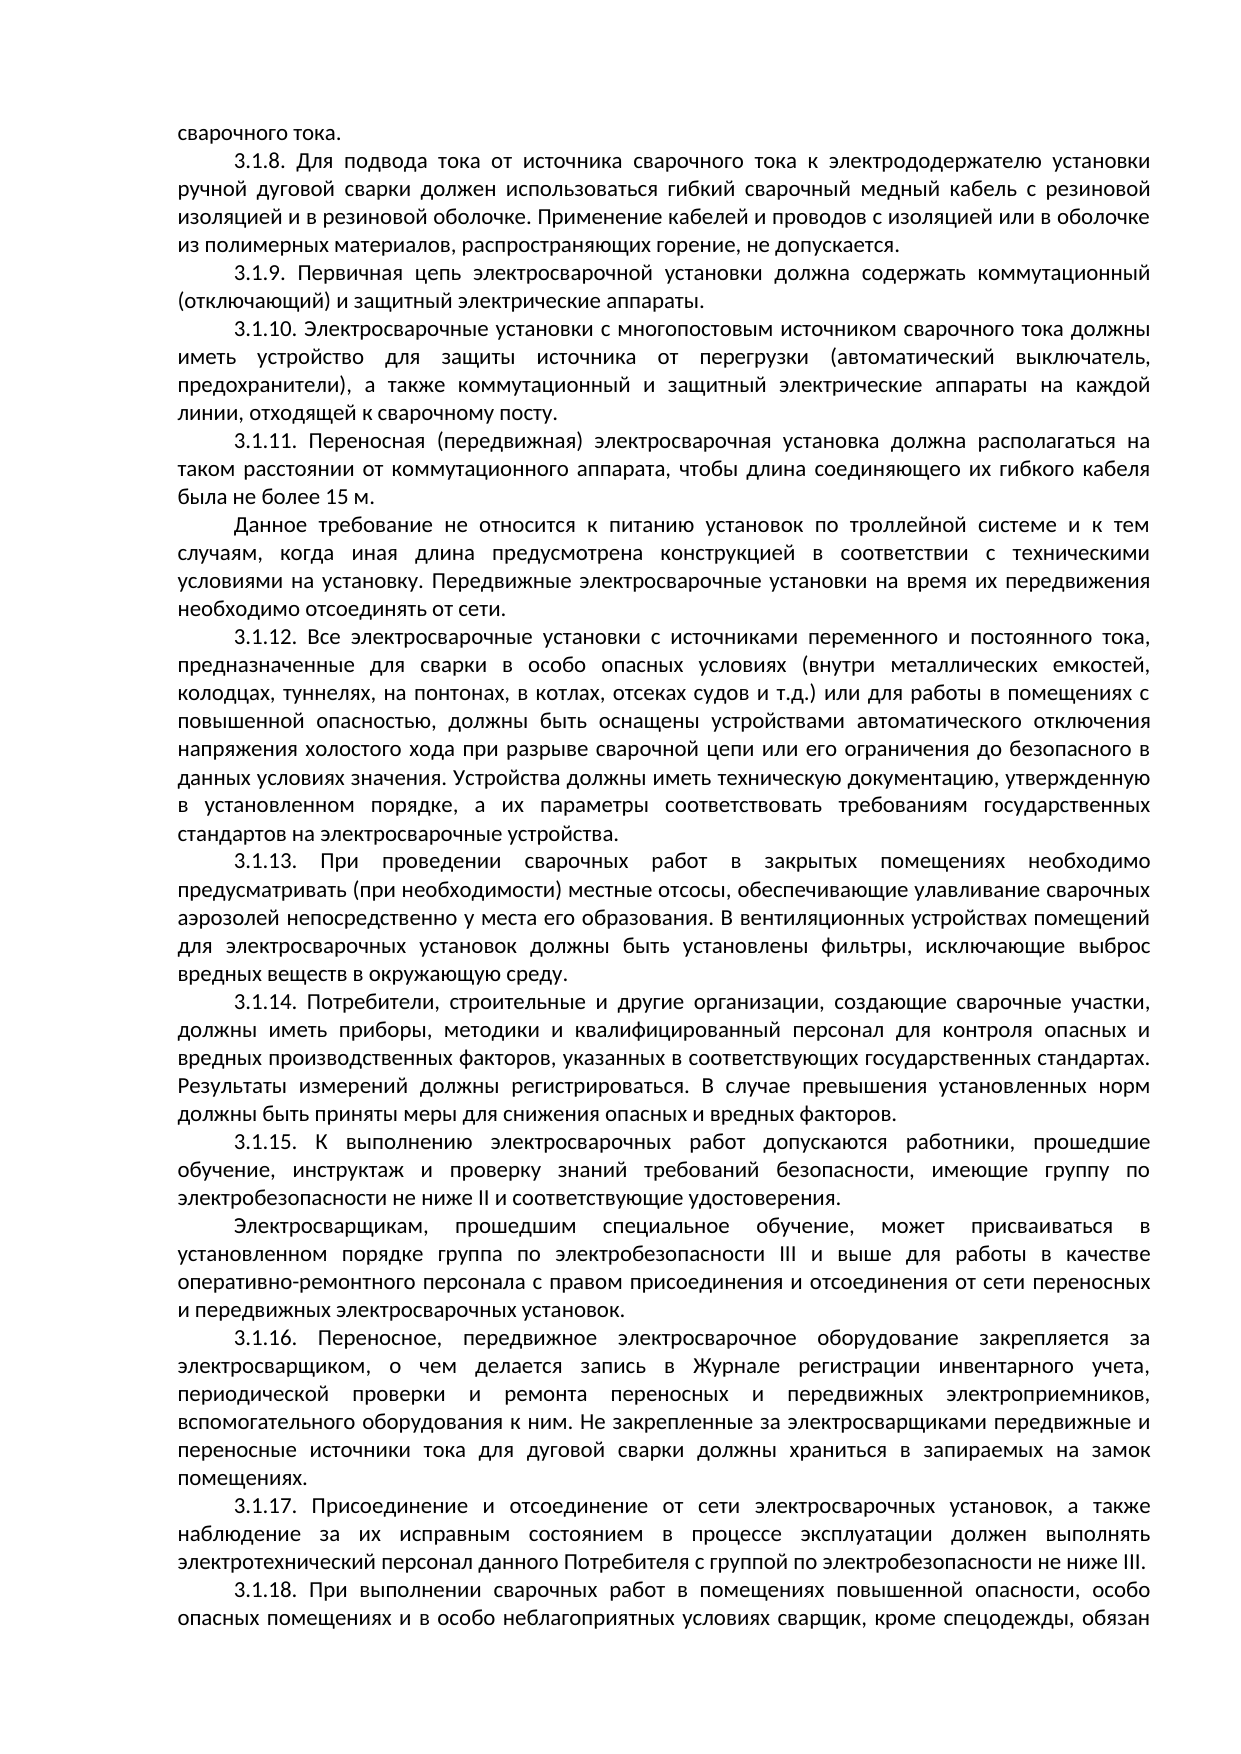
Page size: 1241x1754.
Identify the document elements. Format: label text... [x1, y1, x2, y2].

text 3.1.9. Первичная цепь электросварочной установки должна содержать коммутационный (отключающий) и защитный электрические аппараты. [177, 258, 1152, 314]
text 3.1.10. Электросварочные установки с многопостовым источником сварочного тока должны иметь устройство для защиты источника от перегрузки (автоматический выключатель, предохранители), а также коммутационный и защитный электрические аппараты на каждой линии, отходящей к сварочному посту. [177, 314, 1152, 426]
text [177, 1575, 1152, 1631]
text 3.1.16. Переносное, передвижное электросварочное оборудование закрепляется за электросварщиком, о чем делается запись в Журнале регистрации инвентарного учета, периодической проверки и ремонта переносных и передвижных электроприемников, вспомогательного оборудования к ним. Не закрепленные за электросварщиками передвижные и переносные источники тока для дуговой сварки должны храниться в запираемых на замок помещениях. [177, 1323, 1152, 1491]
text 3.1.12. Все электросварочные установки с источниками переменного и постоянного тока, предназначенные для сварки в особо опасных условиях (внутри металлических емкостей, колодцах, туннелях, на понтонах, в котлах, отсеках судов и т.д.) или для работы в помещениях с повышенной опасностью, должны быть оснащены устройствами автоматического отключения напряжения холостого хода при разрыве сварочной цепи или его ограничения до безопасного в данных условиях значения. Устройства должны иметь техническую документацию, утвержденную в установленном порядке, а их параметры соответствовать требованиям государственных стандартов на электросварочные устройства. [177, 622, 1152, 847]
text 3.1.8. Для подвода тока от источника сварочного тока к электрододержателю установки ручной дуговой сварки должен использоваться гибкий сварочный медный кабель с резиновой изоляцией и в резиновой оболочке. Применение кабелей и проводов с изоляцией или в оболочке из полимерных материалов, распространяющих горение, не допускается. [177, 146, 1152, 258]
text 3.1.13. При проведении сварочных работ в закрытых помещениях необходимо предусматривать (при необходимости) местные отсосы, обеспечивающие улавливание сварочных аэрозолей непосредственно у места его образования. В вентиляционных устройствах помещений для электросварочных установок должны быть установлены фильтры, исключающие выброс вредных веществ в окружающую среду. [177, 847, 1152, 987]
text 3.1.17. Присоединение и отсоединение от сети электросварочных установок, а также наблюдение за их исправным состоянием в процессе эксплуатации должен выполнять электротехнический персонал данного Потребителя с группой по электробезопасности не ниже III. [177, 1491, 1152, 1575]
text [177, 118, 1152, 146]
text 3.1.11. Переносная (передвижная) электросварочная установка должна располагаться на таком расстоянии от коммутационного аппарата, чтобы длина соединяющего их гибкого кабеля была не более 15 м. [177, 426, 1152, 510]
text Данное требование не относится к питанию установок по троллейной системе и к тем случаям, когда иная длина предусмотрена конструкцией в соответствии с техническими условиями на установку. Передвижные электросварочные установки на время их передвижения необходимо отсоединять от сети. [177, 510, 1152, 622]
text 3.1.15. К выполнению электросварочных работ допускаются работники, прошедшие обучение, инструктаж и проверку знаний требований безопасности, имеющие группу по электробезопасности не ниже II и соответствующие удостоверения. [177, 1127, 1152, 1211]
text Электросварщикам, прошедшим специальное обучение, может присваиваться в установленном порядке группа по электробезопасности III и выше для работы в качестве оперативно-ремонтного персонала с правом присоединения и отсоединения от сети переносных и передвижных электросварочных установок. [177, 1211, 1152, 1323]
text 3.1.14. Потребители, строительные и другие организации, создающие сварочные участки, должны иметь приборы, методики и квалифицированный персонал для контроля опасных и вредных производственных факторов, указанных в соответствующих государственных стандартах. Результаты измерений должны регистрироваться. В случае превышения установленных норм должны быть приняты меры для снижения опасных и вредных факторов. [177, 987, 1152, 1127]
